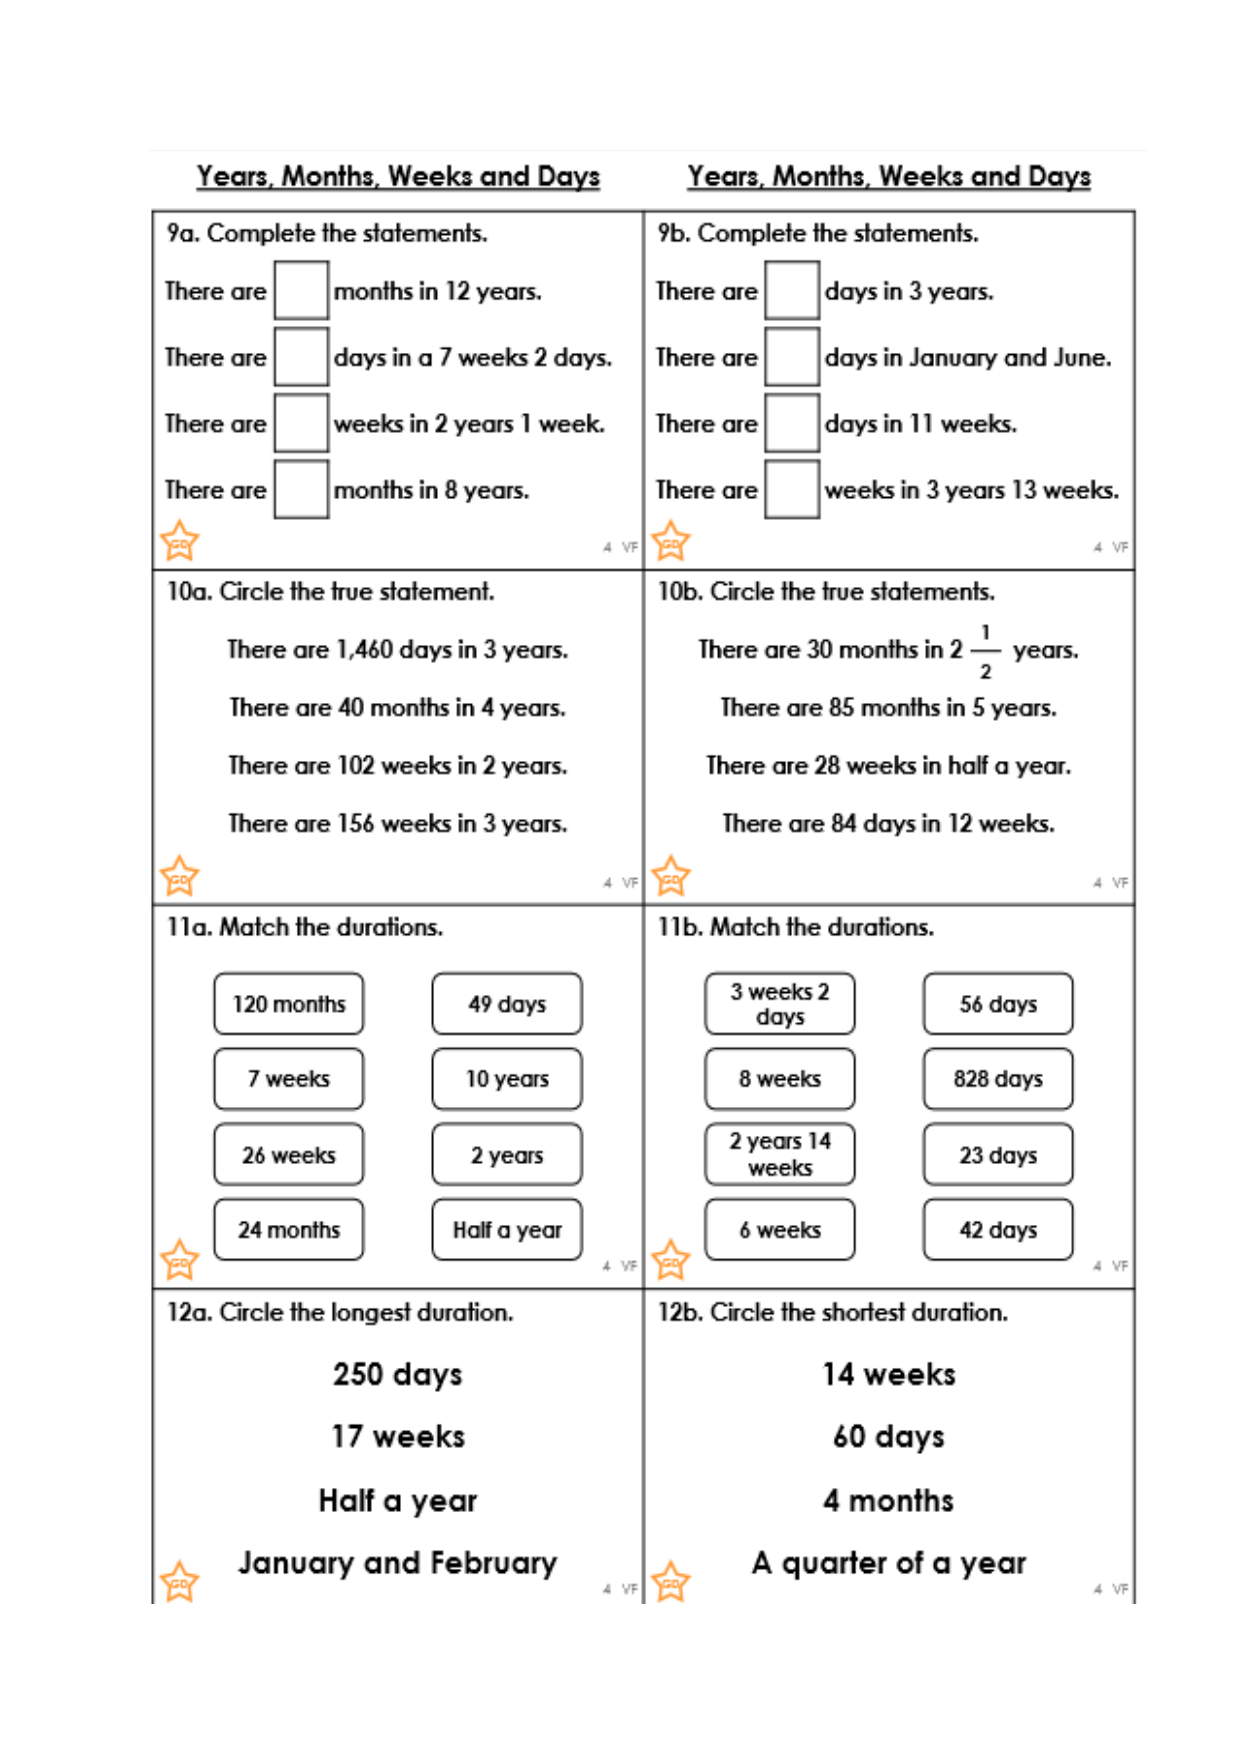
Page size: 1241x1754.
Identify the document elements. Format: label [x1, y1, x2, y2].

picture [150, 150, 1148, 1604]
